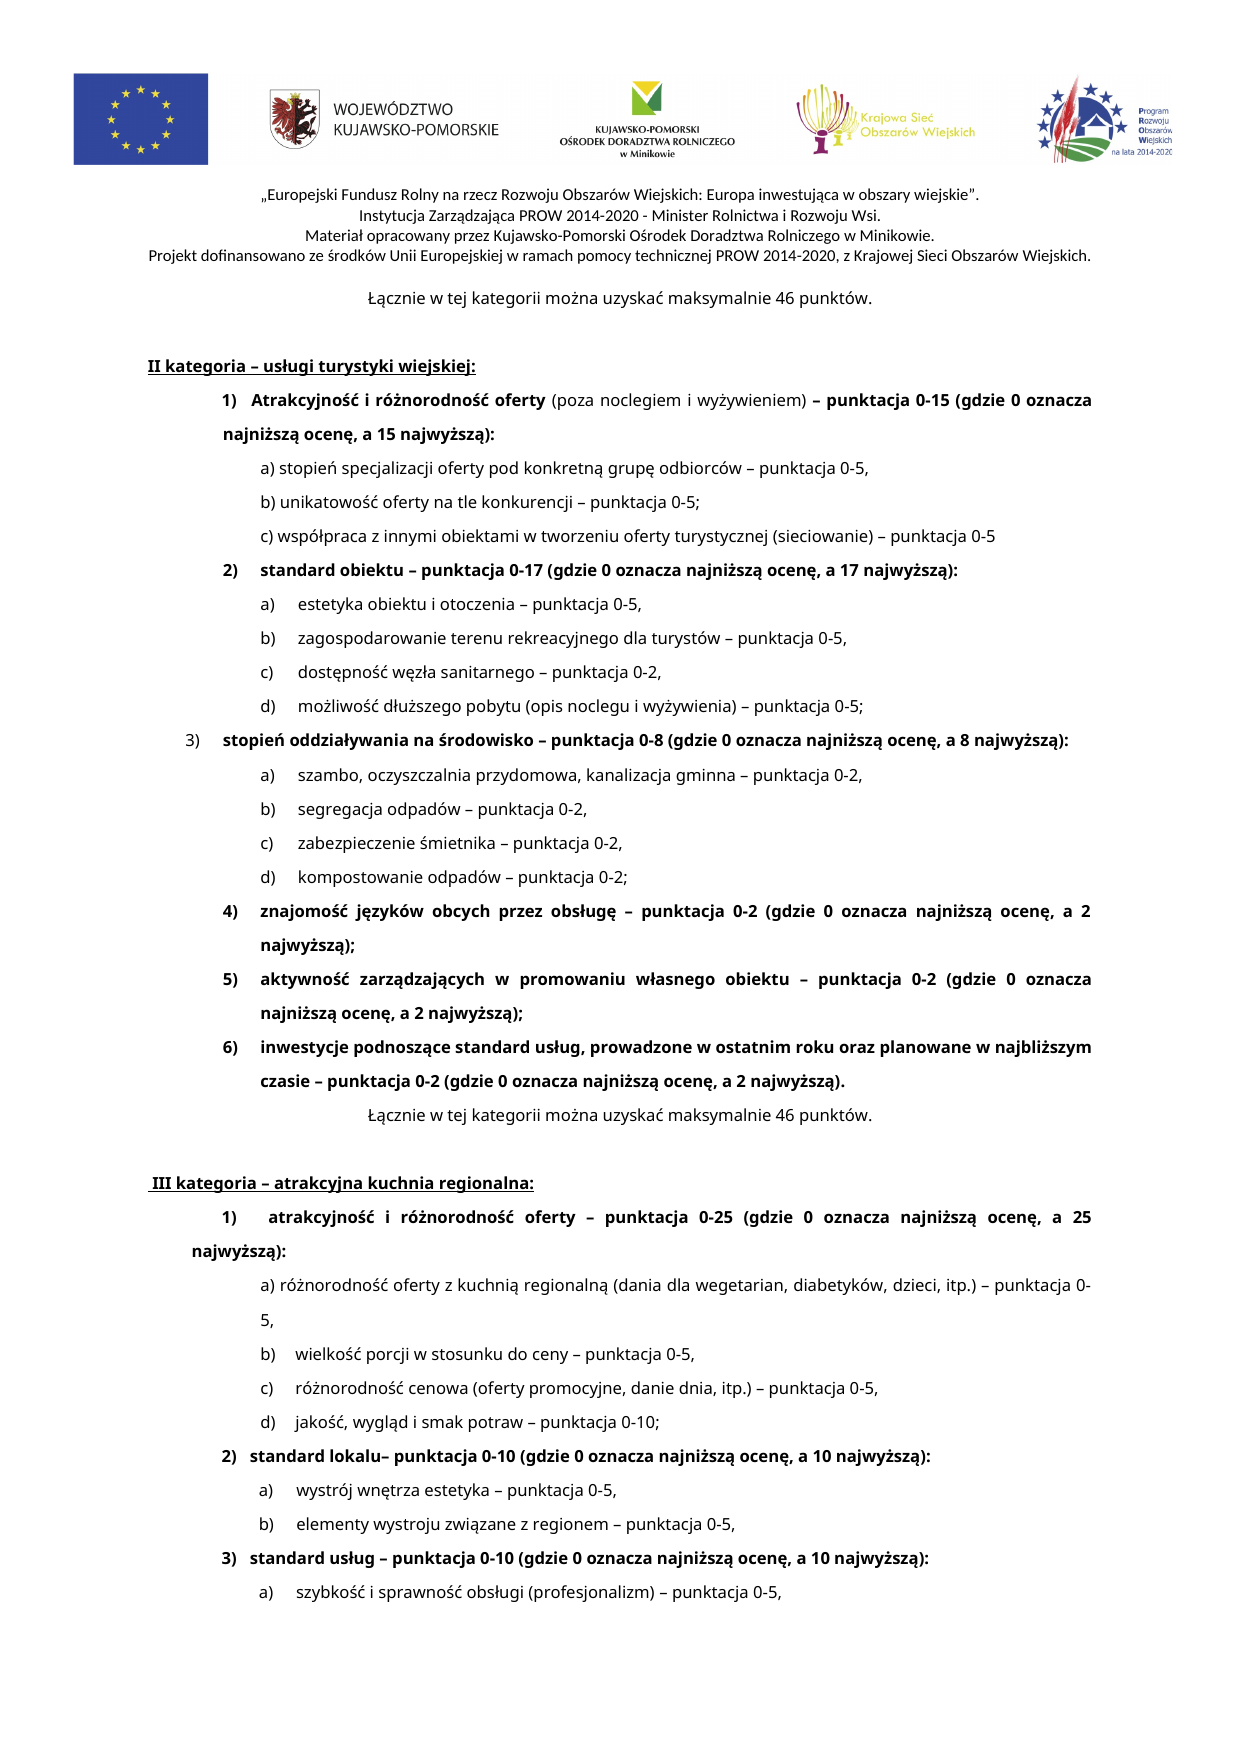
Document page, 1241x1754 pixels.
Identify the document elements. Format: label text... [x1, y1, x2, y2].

list zabezpieczenie śmietnika – punktacja 0-2, [260, 831, 1093, 854]
list elementy wystroju związane z regionem – punktacja 0-5, [258, 1512, 1093, 1535]
list znajomość języków obcych przez obsługę – punktacja 0-2 (gdzie 0 oznacza najniższą ocenę, a 2 najwyższą); [223, 899, 1093, 956]
text 3) standard usług – punktacja 0-10 (gdzie 0 oznacza najniższą ocenę, a 10 najwyższą): [148, 1547, 1093, 1569]
list aktywność zarządzających w promowaniu własnego obiektu – punktacja 0-2 (gdzie 0 oznacza najniższą ocenę, a 2 najwyższą); [223, 967, 1093, 1024]
list stopień oddziaływania na środowisko – punktacja 0-8 (gdzie 0 oznacza najniższą ocenę, a 8 najwyższą): [185, 729, 1093, 752]
picture [73, 73, 1173, 165]
text 2) standard lokalu– punktacja 0-10 (gdzie 0 oznacza najniższą ocenę, a 10 najwyższą): [148, 1444, 1093, 1467]
list Atrakcyjność i różnorodność oferty (poza noclegiem i wyżywieniem) – punktacja 0-15 (gdzie 0 oznacza najniższą ocenę, a 15 najwyższą): [221, 388, 1093, 445]
text III kategoria – atrakcyjna kuchnia regionalna: [148, 1172, 1093, 1194]
list zagospodarowanie terenu rekreacyjnego dla turystów – punktacja 0-5, [260, 627, 1093, 649]
text b) unikatowość oferty na tle konkurencji – punktacja 0-5; [223, 491, 1093, 513]
list szybkość i sprawność obsługi (profesjonalizm) – punktacja 0-5, [259, 1581, 1093, 1603]
list dostępność węzła sanitarnego – punktacja 0-2, [260, 661, 1093, 684]
text Łącznie w tej kategorii można uzyskać maksymalnie 46 punktów. [148, 286, 1093, 309]
text c) współpraca z innymi obiektami w tworzeniu oferty turystycznej (sieciowanie) – punktacja 0-5 [223, 525, 1093, 547]
text d) jakość, wygląd i smak potraw – punktacja 0-10; [223, 1410, 1093, 1433]
text Łącznie w tej kategorii można uzyskać maksymalnie 46 punktów. [148, 1104, 1093, 1126]
text a) różnorodność oferty z kuchnią regionalną (dania dla wegetarian, diabetyków, dzieci, itp.) – punktacja 0-5, [260, 1274, 1093, 1331]
text a) stopień specjalizacji oferty pod konkretną grupę odbiorców – punktacja 0-5, [223, 457, 1093, 479]
list możliwość dłuższego pobytu (opis noclegu i wyżywienia) – punktacja 0-5; [260, 695, 1093, 718]
text b) wielkość porcji w stosunku do ceny – punktacja 0-5, [260, 1342, 1093, 1365]
list wystrój wnętrza estetyka – punktacja 0-5, [258, 1478, 1093, 1501]
text II kategoria – usługi turystyki wiejskiej: [148, 354, 1093, 377]
list szambo, oczyszczalnia przydomowa, kanalizacja gminna – punktacja 0-2, [260, 763, 1093, 786]
text 1) atrakcyjność i różnorodność oferty – punktacja 0-25 (gdzie 0 oznacza najniższą ocenę, a 25 najwyższą): [191, 1206, 1093, 1263]
text c) różnorodność cenowa (oferty promocyjne, danie dnia, itp.) – punktacja 0-5, [223, 1376, 1093, 1399]
list estetyka obiektu i otoczenia – punktacja 0-5, [260, 593, 1093, 616]
list segregacja odpadów – punktacja 0-2, [260, 797, 1093, 820]
list standard obiektu – punktacja 0-17 (gdzie 0 oznacza najniższą ocenę, a 17 najwyższą): [223, 559, 1093, 581]
list kompostowanie odpadów – punktacja 0-2; [260, 865, 1093, 888]
list inwestycje podnoszące standard usług, prowadzone w ostatnim roku oraz planowane w najbliższym czasie – punktacja 0-2 (gdzie 0 oznacza najniższą ocenę, a 2 najwyższą). [223, 1036, 1093, 1092]
